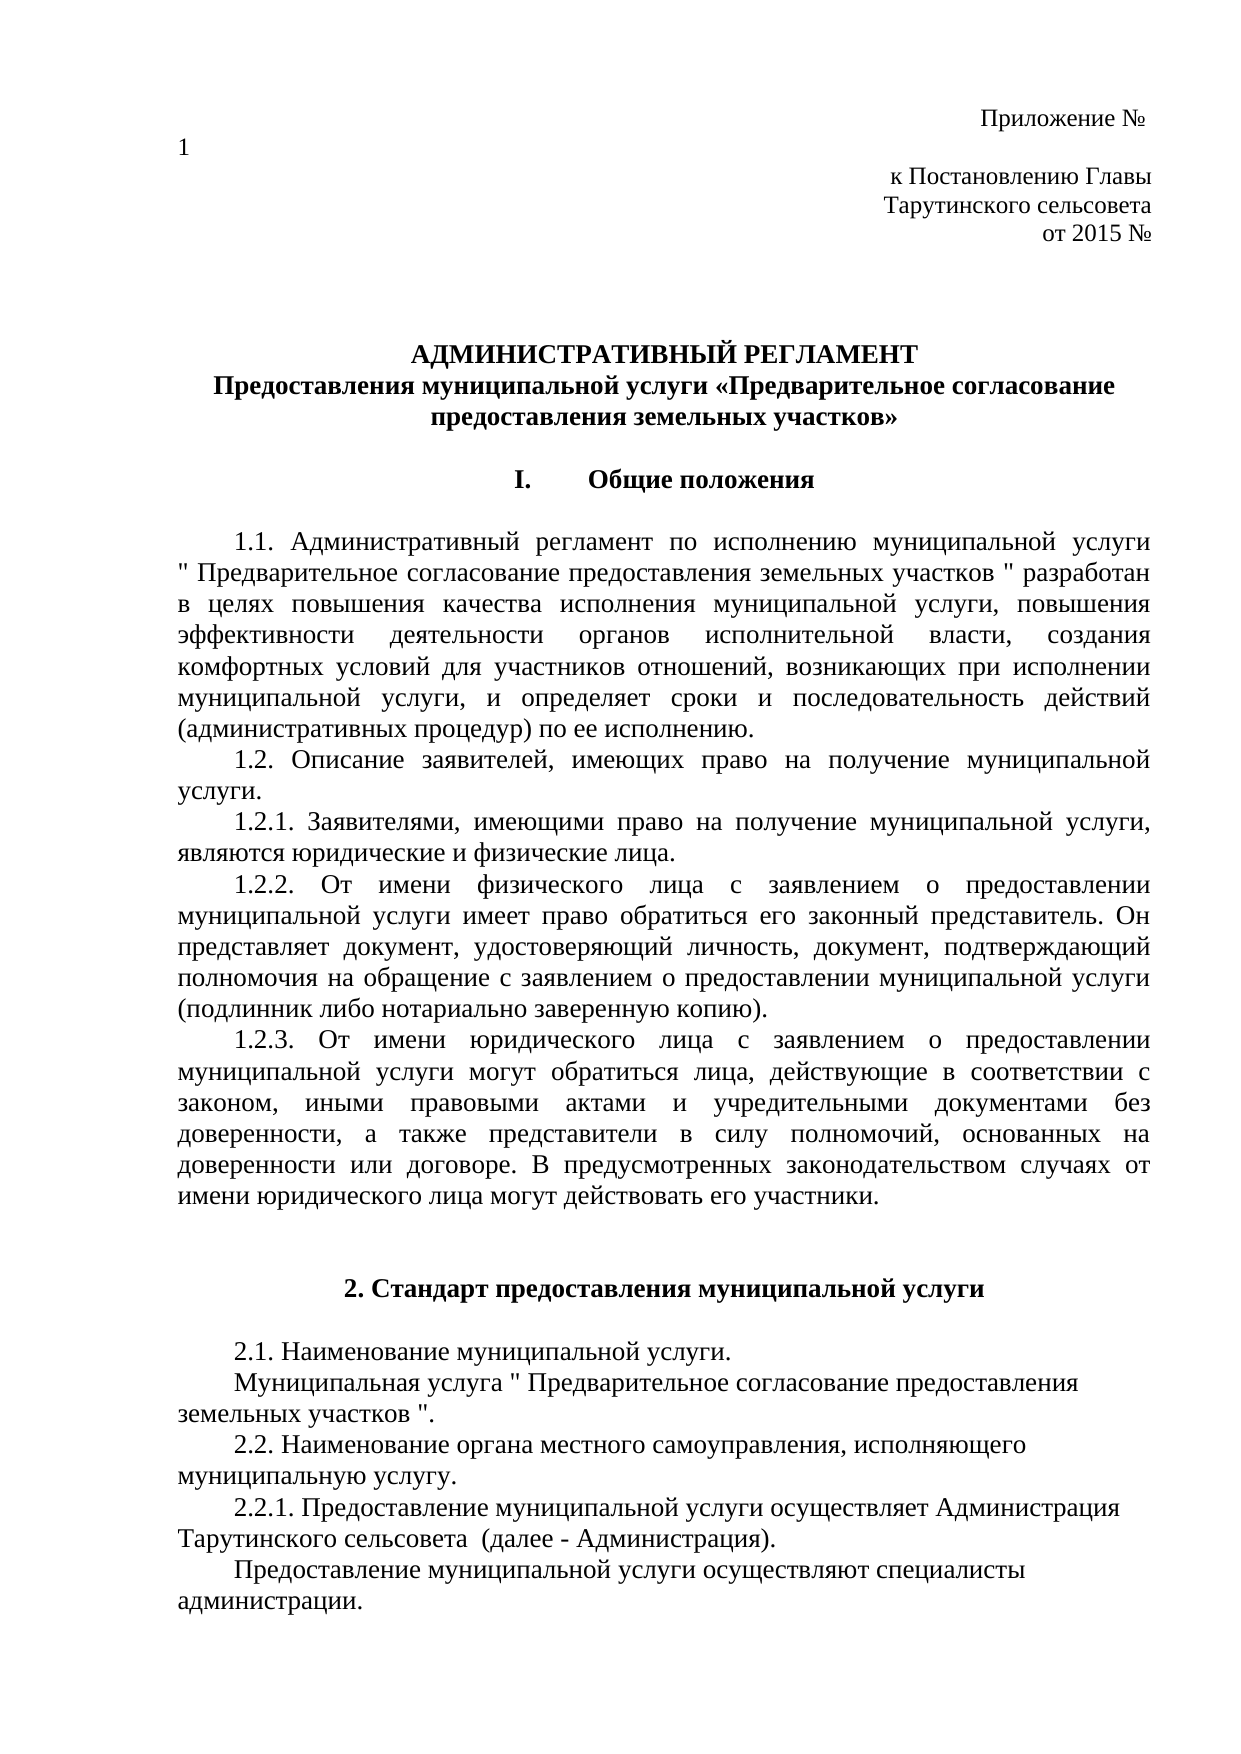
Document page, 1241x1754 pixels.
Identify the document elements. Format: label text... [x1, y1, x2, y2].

text 1.2.1. Заявителями, имеющими право на получение муниципальной услуги, являются юридические и физические лица. [177, 805, 1152, 868]
text 1.1. Административный регламент по исполнению муниципальной услуги " Предварительное согласование предоставления земельных участков " разработан в целях повышения качества исполнения муниципальной услуги, повышения эффективности деятельности органов исполнительной власти, создания комфортных условий для участников отношений, возникающих при исполнении муниципальной услуги, и определяет сроки и последовательность действий (административных процедур) по ее исполнению. [177, 525, 1152, 743]
text 1.2. Описание заявителей, имеющих право на получение муниципальной услуги. [177, 743, 1152, 805]
title АДМИНИСТРАТИВНЫЙ РЕГЛАМЕНТ [177, 338, 1152, 369]
text 2. Стандарт предоставления муниципальной услуги [177, 1273, 1152, 1304]
title Предоставления муниципальной услуги «Предварительное согласование предоставления земельных участков» [177, 369, 1152, 432]
title Тарутинского сельсовета [709, 190, 1152, 218]
text 1.2.2. От имени физического лица с заявлением о предоставлении муниципальной услуги имеет право обратиться его законный представитель. Он представляет документ, удостоверяющий личность, документ, подтверждающий полномочия на обращение с заявлением о предоставлении муниципальной услуги (подлинник либо нотариально заверенную копию). [177, 868, 1152, 1023]
text 2.1. Наименование муниципальной услуги. [177, 1335, 1152, 1366]
text Муниципальная услуга " Предварительное согласование предоставления земельных участков ". [177, 1366, 1152, 1428]
text 1.2.3. От имени юридического лица с заявлением о предоставлении муниципальной услуги могут обратиться лица, действующие в соответствии с законом, иными правовыми актами и учредительными документами без доверенности, а также представители в силу полномочий, основанных на доверенности или договоре. В предусмотренных законодательством случаях от имени юридического лица могут действовать его участники. [177, 1023, 1152, 1210]
text 2.2. Наименование органа местного самоуправления, исполняющего муниципальную услугу. [177, 1428, 1152, 1491]
list Общие положения [177, 463, 1152, 494]
text 2.2.1. Предоставление муниципальной услуги осуществляет Администрация Тарутинского сельсовета (далее - Администрация). [177, 1491, 1152, 1553]
text Приложение № 1 [177, 103, 1152, 161]
text к Постановлению Главы [177, 161, 1152, 190]
text Предоставление муниципальной услуги осуществляют специалисты администрации. [177, 1553, 1152, 1615]
title от 2015 № [709, 218, 1152, 247]
